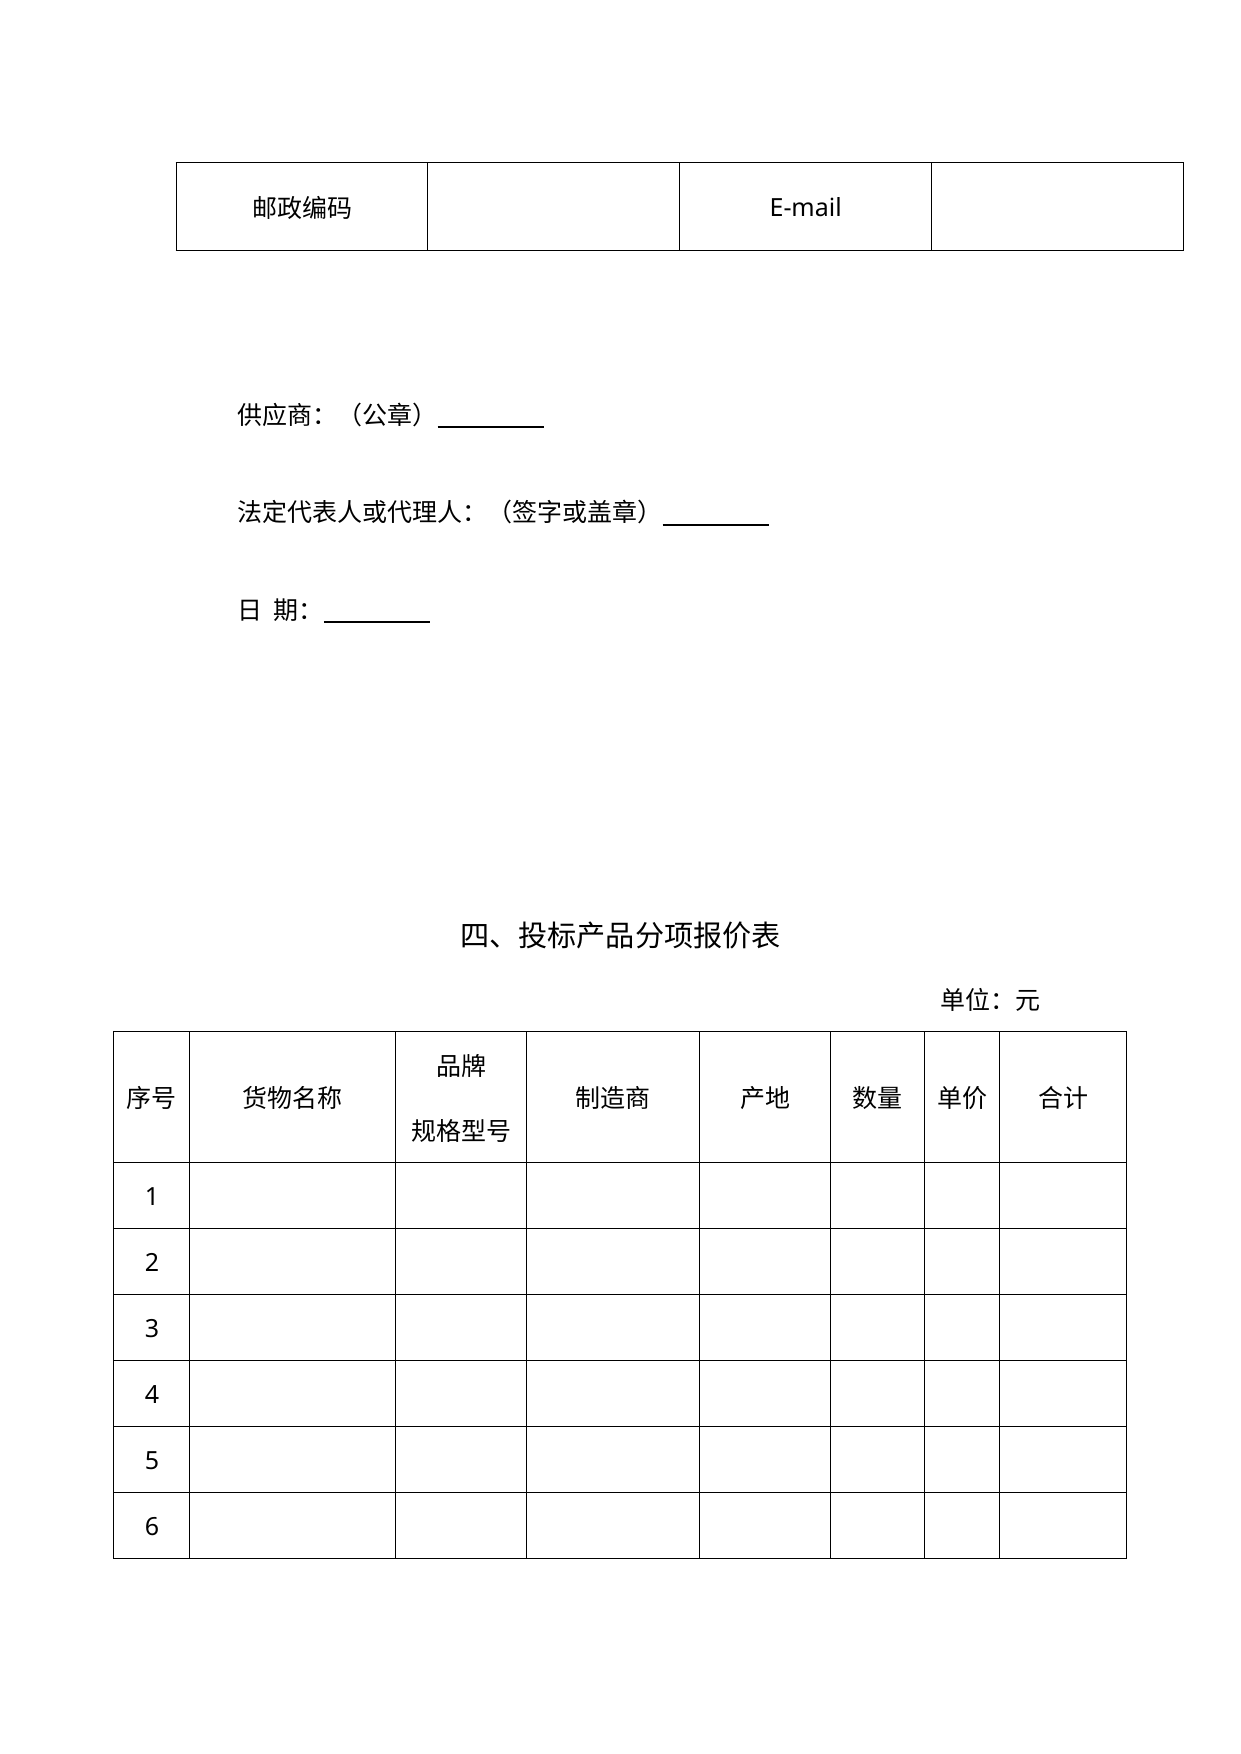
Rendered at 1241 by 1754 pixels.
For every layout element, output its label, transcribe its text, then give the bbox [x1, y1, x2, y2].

table_header 单价 [925, 1032, 999, 1162]
text 日 期： [187, 576, 1053, 641]
table_cell [1000, 1361, 1126, 1426]
table_cell [932, 163, 1183, 250]
table_cell [396, 1295, 526, 1360]
table_cell [1000, 1427, 1126, 1492]
table_cell [925, 1295, 999, 1360]
table_cell [700, 1493, 830, 1558]
table_cell [925, 1427, 999, 1492]
table_cell E-mail [680, 163, 931, 250]
table_cell [700, 1361, 830, 1426]
table_cell [527, 1361, 699, 1426]
table_cell [190, 1163, 395, 1228]
table_cell [831, 1295, 924, 1360]
table_cell [700, 1427, 830, 1492]
table_header 合计 [1000, 1032, 1126, 1162]
table_cell [527, 1493, 699, 1558]
text 法定代表人或代理人：（签字或盖章） [187, 478, 1053, 543]
table_cell [831, 1229, 924, 1294]
text 供应商：（公章） [187, 381, 1053, 446]
table_cell [190, 1229, 395, 1294]
table_cell [925, 1163, 999, 1228]
table_cell [527, 1295, 699, 1360]
table_header 货物名称 [190, 1032, 395, 1162]
table_header 制造商 [527, 1032, 699, 1162]
table_cell [831, 1163, 924, 1228]
table_cell [527, 1163, 699, 1228]
table_cell [831, 1427, 924, 1492]
table_cell [925, 1229, 999, 1294]
table_cell [700, 1163, 830, 1228]
table_cell [396, 1493, 526, 1558]
table_cell [1000, 1163, 1126, 1228]
table_cell [396, 1427, 526, 1492]
table_cell 3 [114, 1295, 189, 1360]
table_cell [428, 163, 679, 250]
table_header 产地 [700, 1032, 830, 1162]
table_cell [831, 1361, 924, 1426]
table_cell 邮政编码 [177, 163, 427, 250]
table_cell [190, 1427, 395, 1492]
table_cell 4 [114, 1361, 189, 1426]
table_cell [1000, 1295, 1126, 1360]
text 四、投标产品分项报价表 [187, 901, 1053, 966]
table_cell [396, 1229, 526, 1294]
table_cell [1000, 1493, 1126, 1558]
text 单位：元 [187, 966, 1040, 1031]
table_cell [1000, 1229, 1126, 1294]
table_header 数量 [831, 1032, 924, 1162]
table_cell 5 [114, 1427, 189, 1492]
table_cell [700, 1295, 830, 1360]
table_cell [527, 1229, 699, 1294]
table_cell [190, 1295, 395, 1360]
table_cell 1 [114, 1163, 189, 1228]
table_header 品牌 规格型号 [396, 1032, 526, 1162]
table_cell [396, 1361, 526, 1426]
table_cell 6 [114, 1493, 189, 1558]
table_cell [190, 1361, 395, 1426]
table_cell [190, 1493, 395, 1558]
table_cell [925, 1493, 999, 1558]
table_cell [527, 1427, 699, 1492]
table_header 序号 [114, 1032, 189, 1162]
table_cell 2 [114, 1229, 189, 1294]
table_cell [831, 1493, 924, 1558]
table_cell [925, 1361, 999, 1426]
table_cell [396, 1163, 526, 1228]
table_cell [700, 1229, 830, 1294]
